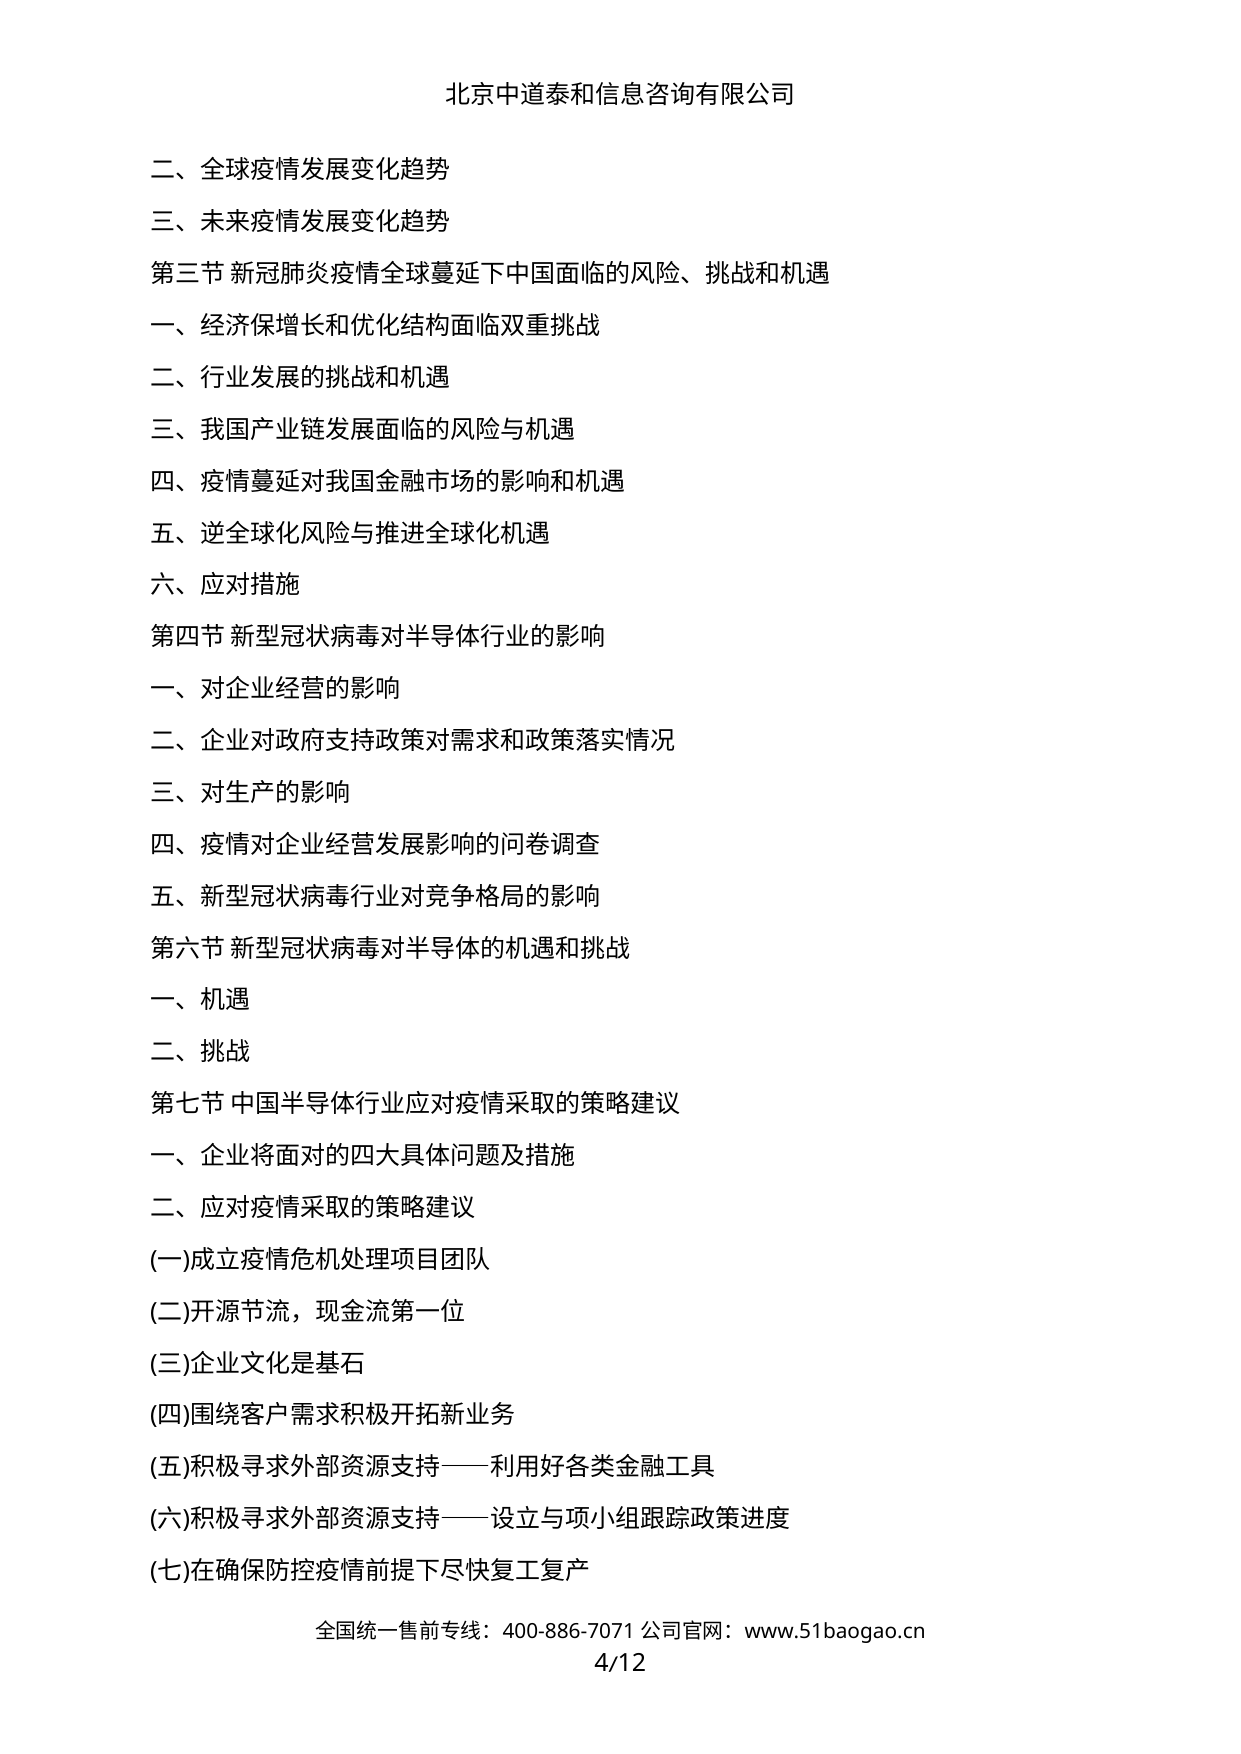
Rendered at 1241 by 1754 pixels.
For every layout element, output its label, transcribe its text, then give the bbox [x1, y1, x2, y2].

text 三、我国产业链发展面临的风险与机遇 [150, 409, 1090, 446]
text 二、行业发展的挑战和机遇 [150, 357, 1090, 394]
text 一、机遇 [150, 980, 1090, 1016]
text 五、新型冠状病毒行业对竞争格局的影响 [150, 876, 1090, 912]
text (三)企业文化是基石 [150, 1343, 1090, 1379]
text 五、逆全球化风险与推进全球化机遇 [150, 513, 1090, 549]
text 第三节 新冠肺炎疫情全球蔓延下中国面临的风险、挑战和机遇 [150, 254, 1090, 290]
text 二、应对疫情采取的策略建议 [150, 1187, 1090, 1224]
text 六、应对措施 [150, 565, 1090, 601]
text 二、企业对政府支持政策对需求和政策落实情况 [150, 721, 1090, 757]
text 第四节 新型冠状病毒对半导体行业的影响 [150, 617, 1090, 653]
text 第七节 中国半导体行业应对疫情采取的策略建议 [150, 1084, 1090, 1120]
text (七)在确保防控疫情前提下尽快复工复产 [150, 1551, 1090, 1587]
text 三、对生产的影响 [150, 772, 1090, 809]
text 二、全球疫情发展变化趋势 [150, 150, 1090, 186]
text 一、经济保增长和优化结构面临双重挑战 [150, 306, 1090, 342]
text 四、疫情对企业经营发展影响的问卷调查 [150, 824, 1090, 861]
text (四)围绕客户需求积极开拓新业务 [150, 1395, 1090, 1431]
text (六)积极寻求外部资源支持——设立与项小组跟踪政策进度 [150, 1499, 1090, 1535]
text (一)成立疫情危机处理项目团队 [150, 1239, 1090, 1276]
text 一、对企业经营的影响 [150, 669, 1090, 705]
text 三、未来疫情发展变化趋势 [150, 202, 1090, 238]
text 一、企业将面对的四大具体问题及措施 [150, 1136, 1090, 1172]
text 第六节 新型冠状病毒对半导体的机遇和挑战 [150, 928, 1090, 964]
text 二、挑战 [150, 1032, 1090, 1068]
text (五)积极寻求外部资源支持——利用好各类金融工具 [150, 1447, 1090, 1483]
text (二)开源节流，现金流第一位 [150, 1291, 1090, 1327]
text 四、疫情蔓延对我国金融市场的影响和机遇 [150, 461, 1090, 497]
